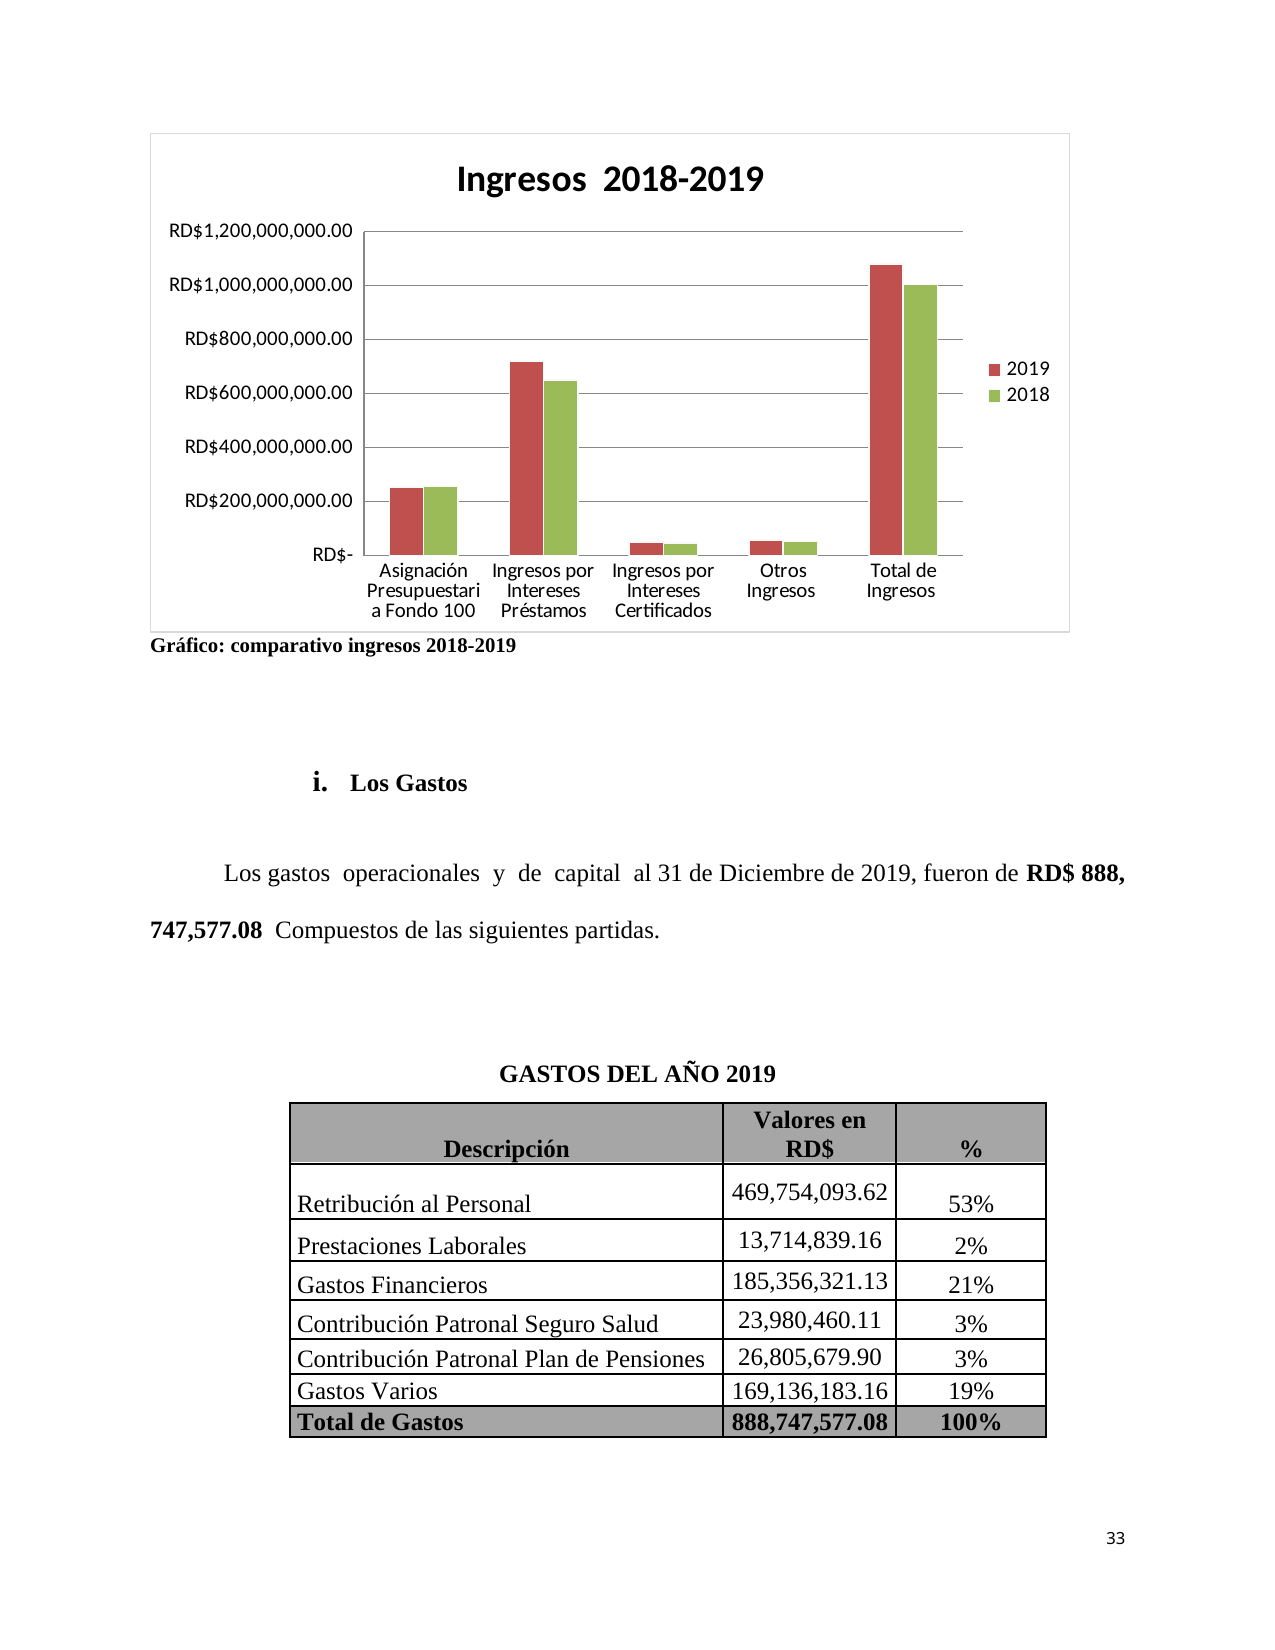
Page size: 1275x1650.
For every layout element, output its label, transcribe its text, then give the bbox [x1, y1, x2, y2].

table_cell Prestaciones Laborales [291, 1220, 722, 1260]
table_cell 23,980,460.11 [724, 1301, 895, 1338]
table_cell 100% [897, 1407, 1045, 1436]
text GASTOS DEL AÑO 2019 [150, 1059, 1125, 1088]
table_cell 185,356,321.13 [724, 1262, 895, 1298]
table_cell Contribución Patronal Seguro Salud [291, 1301, 722, 1338]
table_cell 888,747,577.08 [724, 1407, 895, 1436]
table_cell Gastos Financieros [291, 1262, 722, 1298]
table_header % [897, 1104, 1045, 1162]
table_cell Retribución al Personal [291, 1165, 722, 1217]
table_cell Total de Gastos [291, 1407, 722, 1436]
text Gráfico: comparativo ingresos 2018-2019 [150, 133, 1120, 657]
text Los gastos operacionales y de capital al 31 de Diciembre de 2019, fueron de RD$ 888, 747,577.08 Compuestos de las siguientes partidas. [150, 858, 1125, 944]
table_cell 21% [897, 1262, 1045, 1298]
table_cell 13,714,839.16 [724, 1220, 895, 1260]
table_cell Gastos Varios [291, 1375, 722, 1405]
list Los Gastos [312, 764, 1125, 798]
table_cell 3% [897, 1301, 1045, 1338]
table_cell 26,805,679.90 [724, 1340, 895, 1373]
table_cell 169,136,183.16 [724, 1375, 895, 1405]
table_cell 19% [897, 1375, 1045, 1405]
table_cell Contribución Patronal Plan de Pensiones [291, 1340, 722, 1373]
table_header Descripción [291, 1104, 722, 1162]
table_cell 53% [897, 1165, 1045, 1217]
table_cell 469,754,093.62 [724, 1165, 895, 1217]
table_header Valores en RD$ [724, 1104, 895, 1162]
table_cell 2% [897, 1220, 1045, 1260]
table_cell 3% [897, 1340, 1045, 1373]
